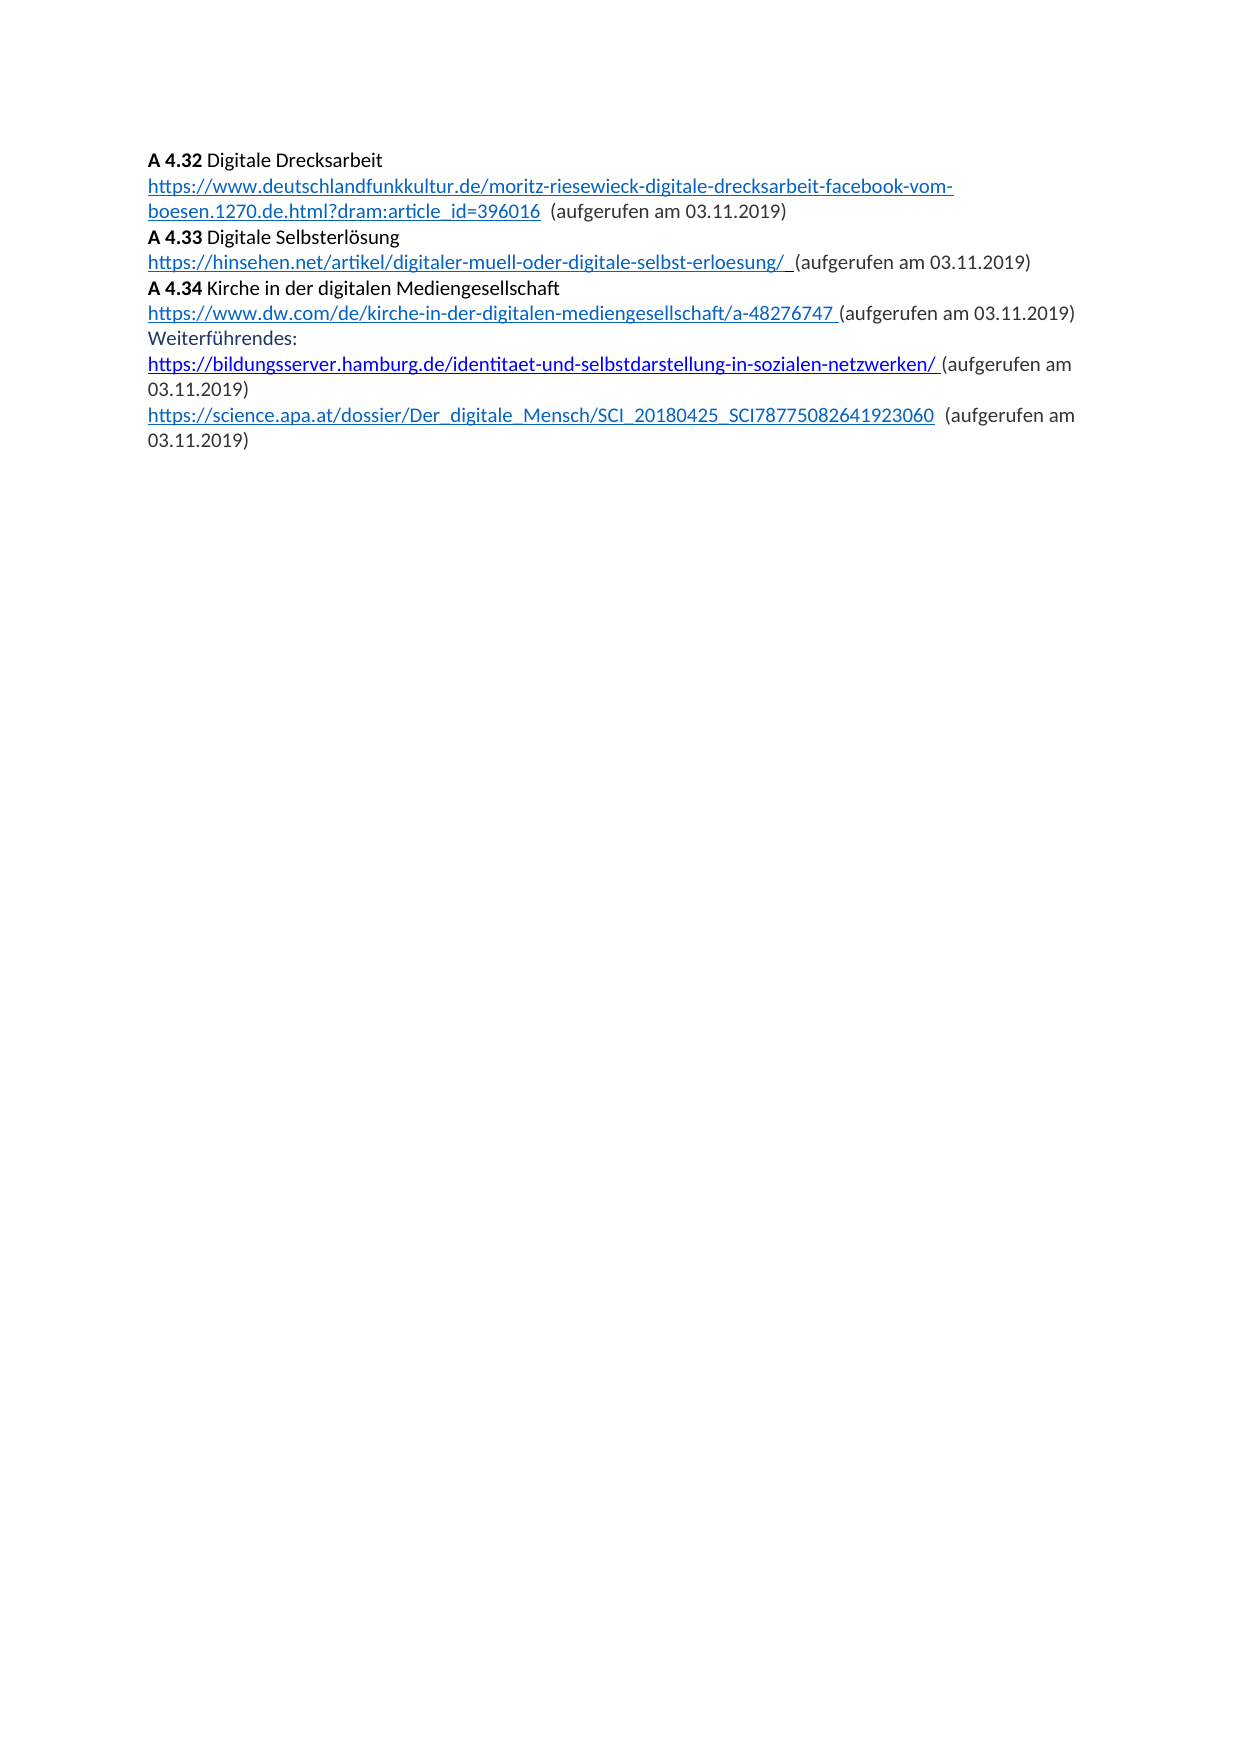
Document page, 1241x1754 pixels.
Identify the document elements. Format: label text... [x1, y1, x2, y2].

text A 4.32 Digitale Drecksarbeit [148, 148, 1093, 173]
text A 4.34 Kirche in der digitalen Mediengesellschaft [148, 275, 1093, 300]
text https://science.apa.at/dossier/Der_digitale_Mensch/SCI_20180425_SCI78775082641923060 (aufgerufen am 03.11.2019) [148, 402, 1093, 453]
subtitle Weiterführendes: [148, 326, 1093, 351]
text https://www.dw.com/de/kirche-in-der-digitalen-mediengesellschaft/a-48276747 (aufgerufen am 03.11.2019) [148, 300, 1093, 326]
text https://hinsehen.net/artikel/digitaler-muell-oder-digitale-selbst-erloesung/ (aufgerufen am 03.11.2019) [148, 249, 1093, 275]
text A 4.33 Digitale Selbsterlösung [148, 224, 1093, 249]
text https://www.deutschlandfunkkultur.de/moritz-riesewieck-digitale-drecksarbeit-facebook-vom-boesen.1270.de.html?dram:article_id=396016 (aufgerufen am 03.11.2019) [148, 173, 1093, 224]
text https://bildungsserver.hamburg.de/identitaet-und-selbstdarstellung-in-sozialen-netzwerken/ (aufgerufen am 03.11.2019) [148, 351, 1093, 402]
